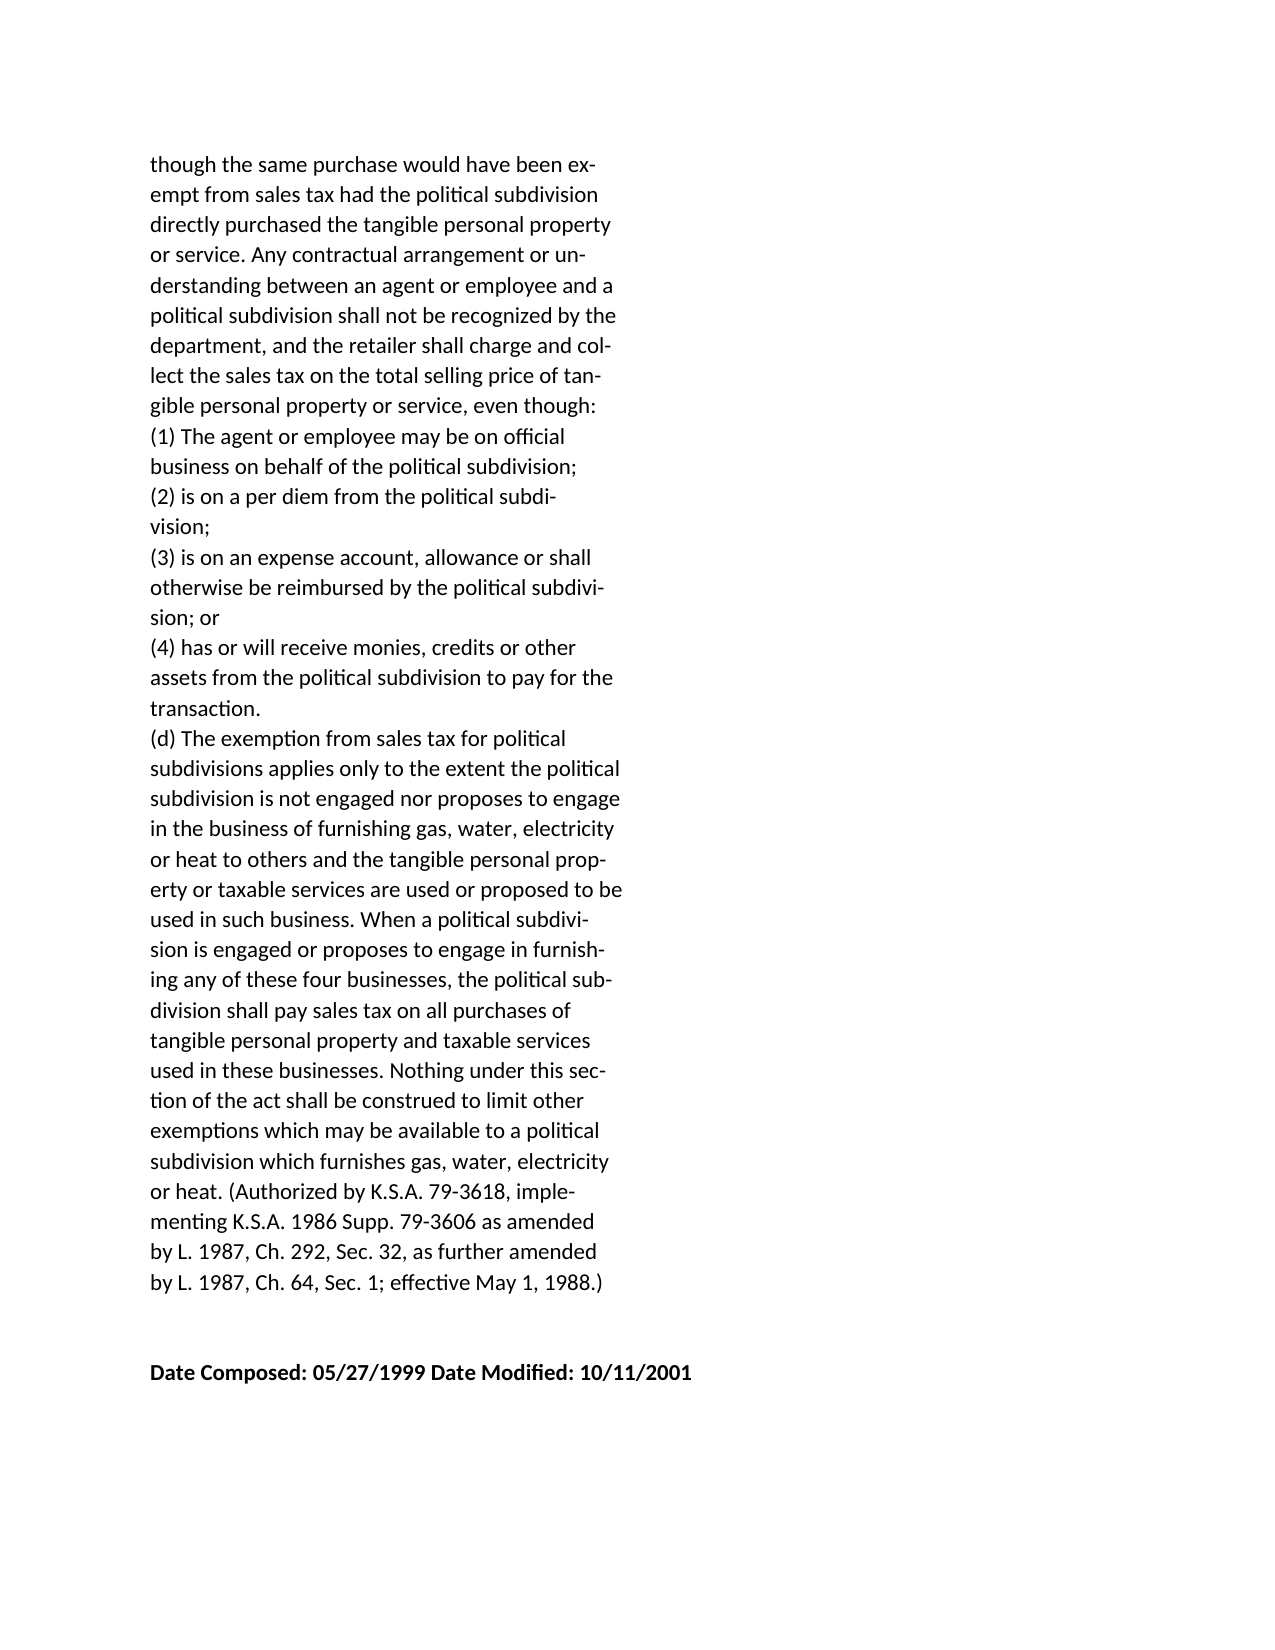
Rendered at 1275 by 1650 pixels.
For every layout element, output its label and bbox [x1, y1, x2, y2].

text [150, 150, 1125, 1386]
